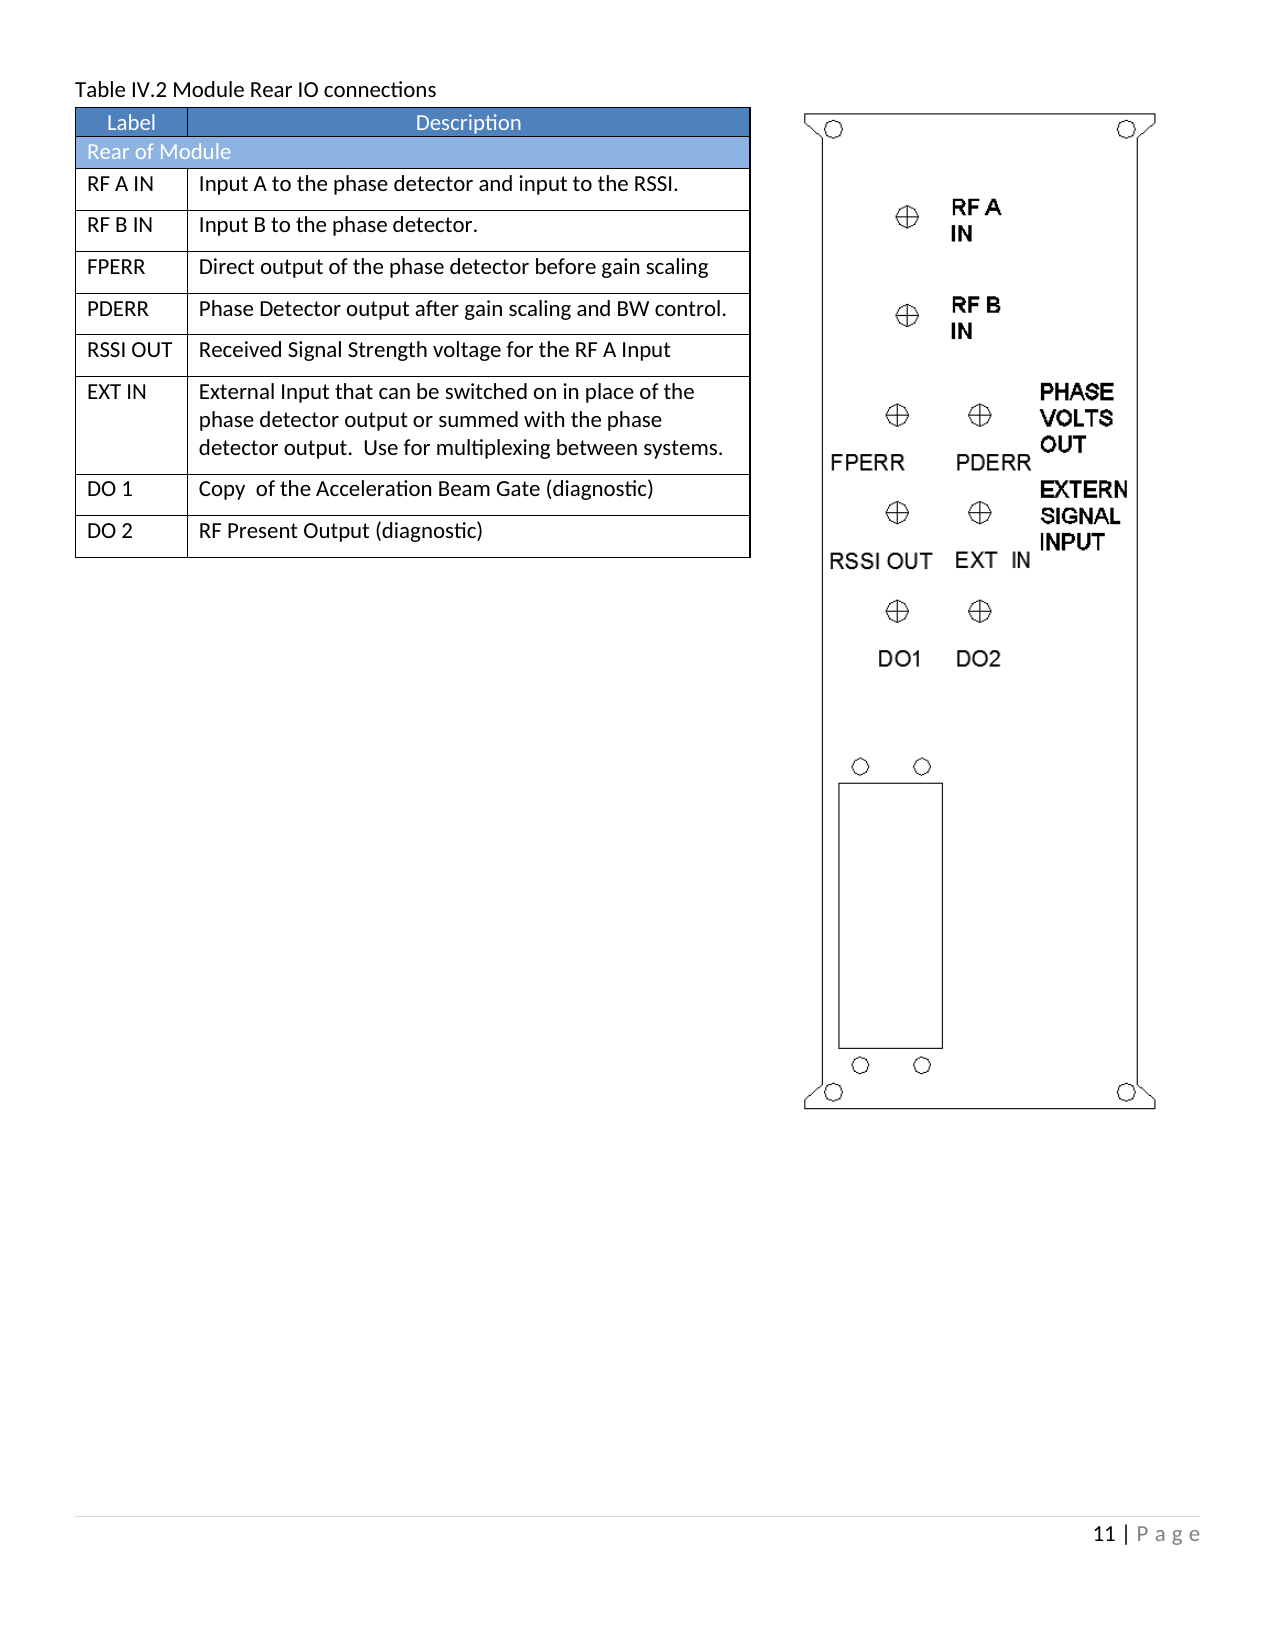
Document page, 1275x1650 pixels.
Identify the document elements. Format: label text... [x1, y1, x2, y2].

table_cell Rear of Module [76, 137, 749, 168]
text Table IV.2 Module Rear IO connections [75, 75, 1200, 103]
table_cell RF Present Output (diagnostic) [188, 516, 749, 557]
table_cell DO 2 [76, 516, 187, 557]
table_cell Direct output of the phase detector before gain scaling [188, 252, 749, 293]
table_cell Input B to the phase detector. [188, 211, 749, 251]
picture [802, 109, 1161, 1118]
table_cell Copy of the Acceleration Beam Gate (diagnostic) [188, 475, 749, 515]
table_cell FPERR [76, 252, 187, 293]
table_header Description [188, 108, 749, 136]
table_cell RSSI OUT [76, 335, 187, 376]
table_cell Phase Detector output after gain scaling and BW control. [188, 294, 749, 334]
table_cell External Input that can be switched on in place of the phase detector output or summed with the phase detector output. Use for multiplexing between systems. [188, 377, 749, 473]
table_cell PDERR [76, 294, 187, 334]
table_cell Received Signal Strength voltage for the RF A Input [188, 335, 749, 376]
table_cell EXT IN [76, 377, 187, 473]
table_cell Input A to the phase detector and input to the RSSI. [188, 169, 749, 209]
table_cell RF B IN [76, 211, 187, 251]
table_cell RF A IN [76, 169, 187, 209]
table_header Label [76, 108, 187, 136]
table_cell DO 1 [76, 475, 187, 515]
